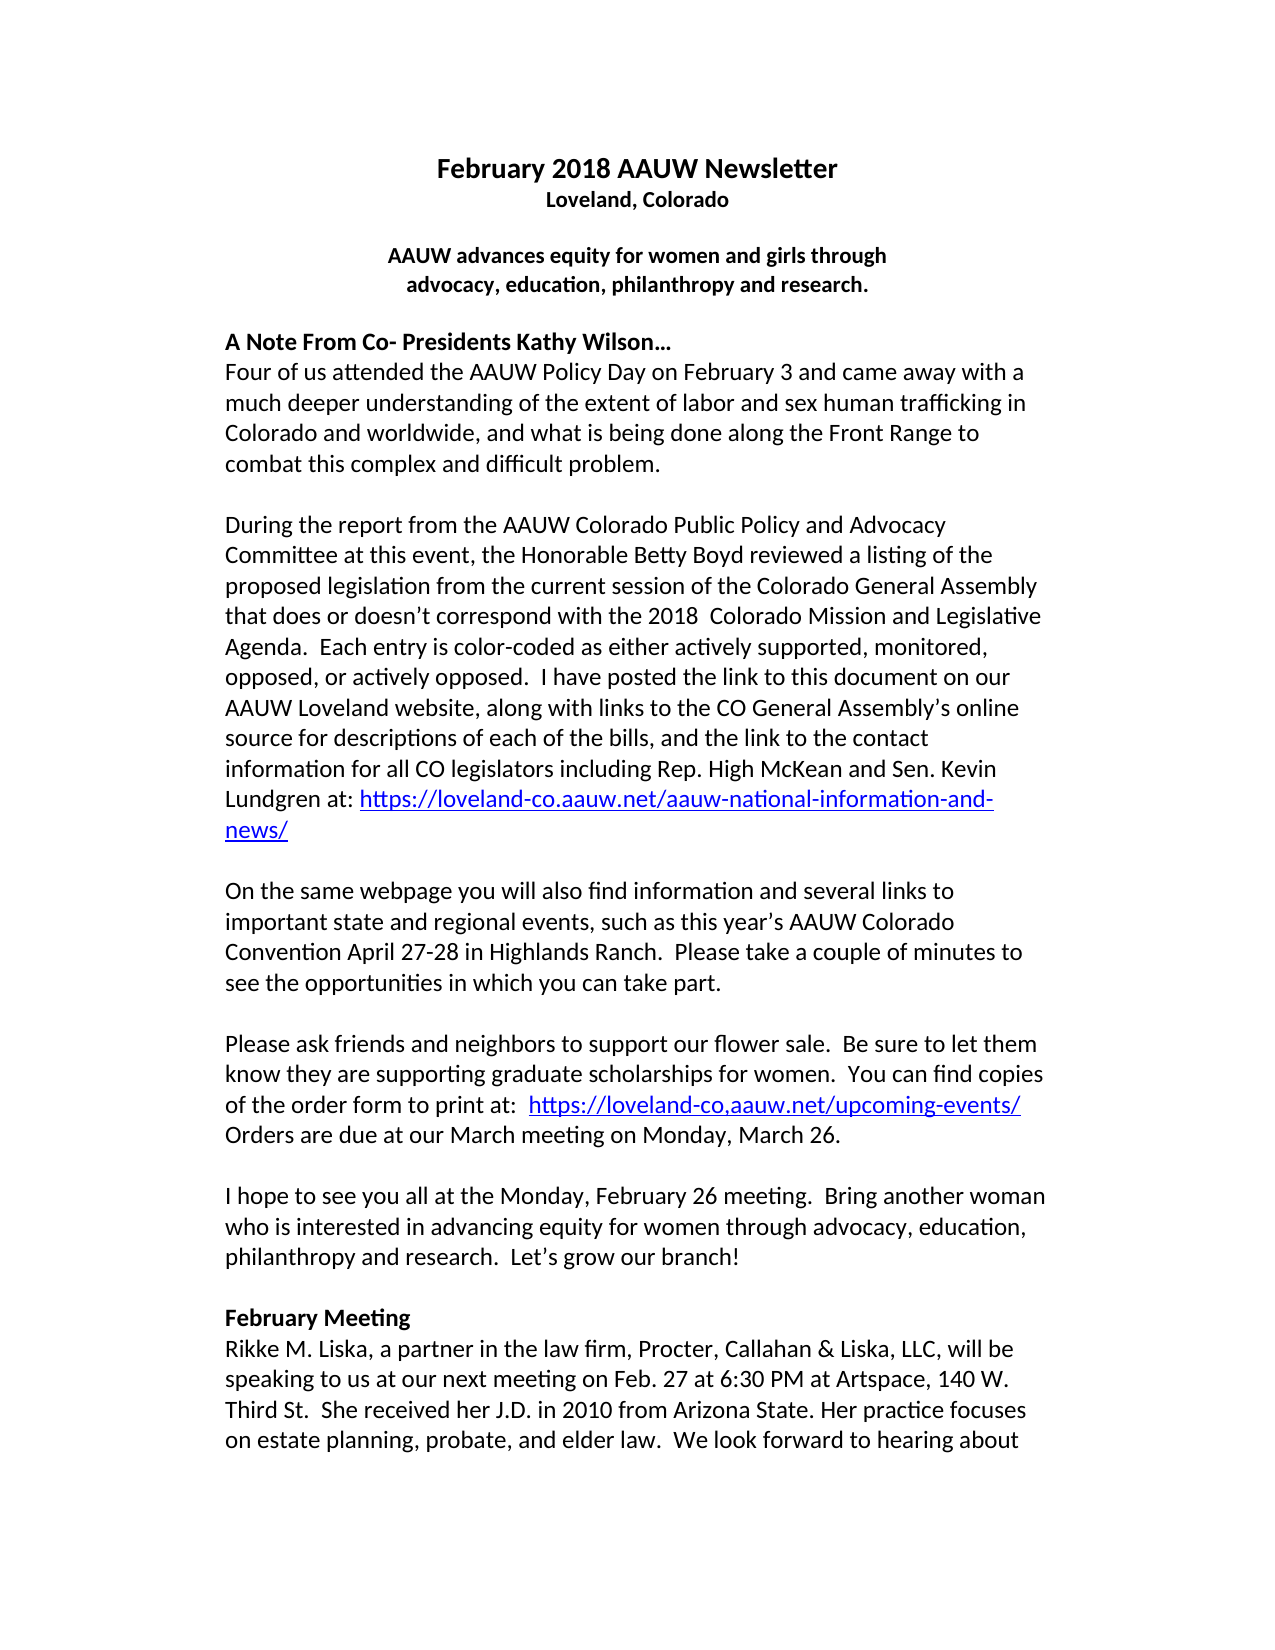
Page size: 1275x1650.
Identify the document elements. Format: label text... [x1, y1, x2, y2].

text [225, 1333, 1050, 1455]
text I hope to see you all at the Monday, February 26 meeting. Bring another woman who is interested in advancing equity for women through advocacy, education, philanthropy and research. Let’s grow our branch! [225, 1180, 1050, 1272]
text February Meeting [225, 1302, 1050, 1333]
text February 2018 AAUW Newsletter [225, 150, 1050, 186]
text On the same webpage you will also find information and several links to important state and regional events, such as this year’s AAUW Colorado Convention April 27-28 in Highlands Ranch. Please take a couple of minutes to see the opportunities in which you can take part. [225, 875, 1050, 997]
text AAUW advances equity for women and girls through [225, 242, 1050, 270]
text During the report from the AAUW Colorado Public Policy and Advocacy Committee at this event, the Honorable Betty Boyd reviewed a listing of the proposed legislation from the current session of the Colorado General Assembly that does or doesn’t correspond with the 2018 Colorado Mission and Legislative Agenda. Each entry is color-coded as either actively supported, monitored, opposed, or actively opposed. I have posted the link to this document on our AAUW Loveland website, along with links to the CO General Assembly’s online source for descriptions of each of the bills, and the link to the contact information for all CO legislators including Rep. High McKean and Sen. Kevin Lundgren at: https://loveland-co.aauw.net/aauw-national-information-and-news/ [225, 509, 1050, 844]
text Four of us attended the AAUW Policy Day on February 3 and came away with a much deeper understanding of the extent of labor and sex human trafficking in Colorado and worldwide, and what is being done along the Front Range to combat this complex and difficult problem. [225, 356, 1050, 478]
text advocacy, education, philanthropy and research. [225, 270, 1050, 298]
text Loveland, Colorado [225, 186, 1050, 214]
text A Note From Co- Presidents Kathy Wilson… [225, 326, 1050, 356]
text Please ask friends and neighbors to support our flower sale. Be sure to let them know they are supporting graduate scholarships for women. You can find copies of the order form to print at: https://loveland-co,aauw.net/upcoming-events/ Orders are due at our March meeting on Monday, March 26. [225, 1028, 1050, 1150]
